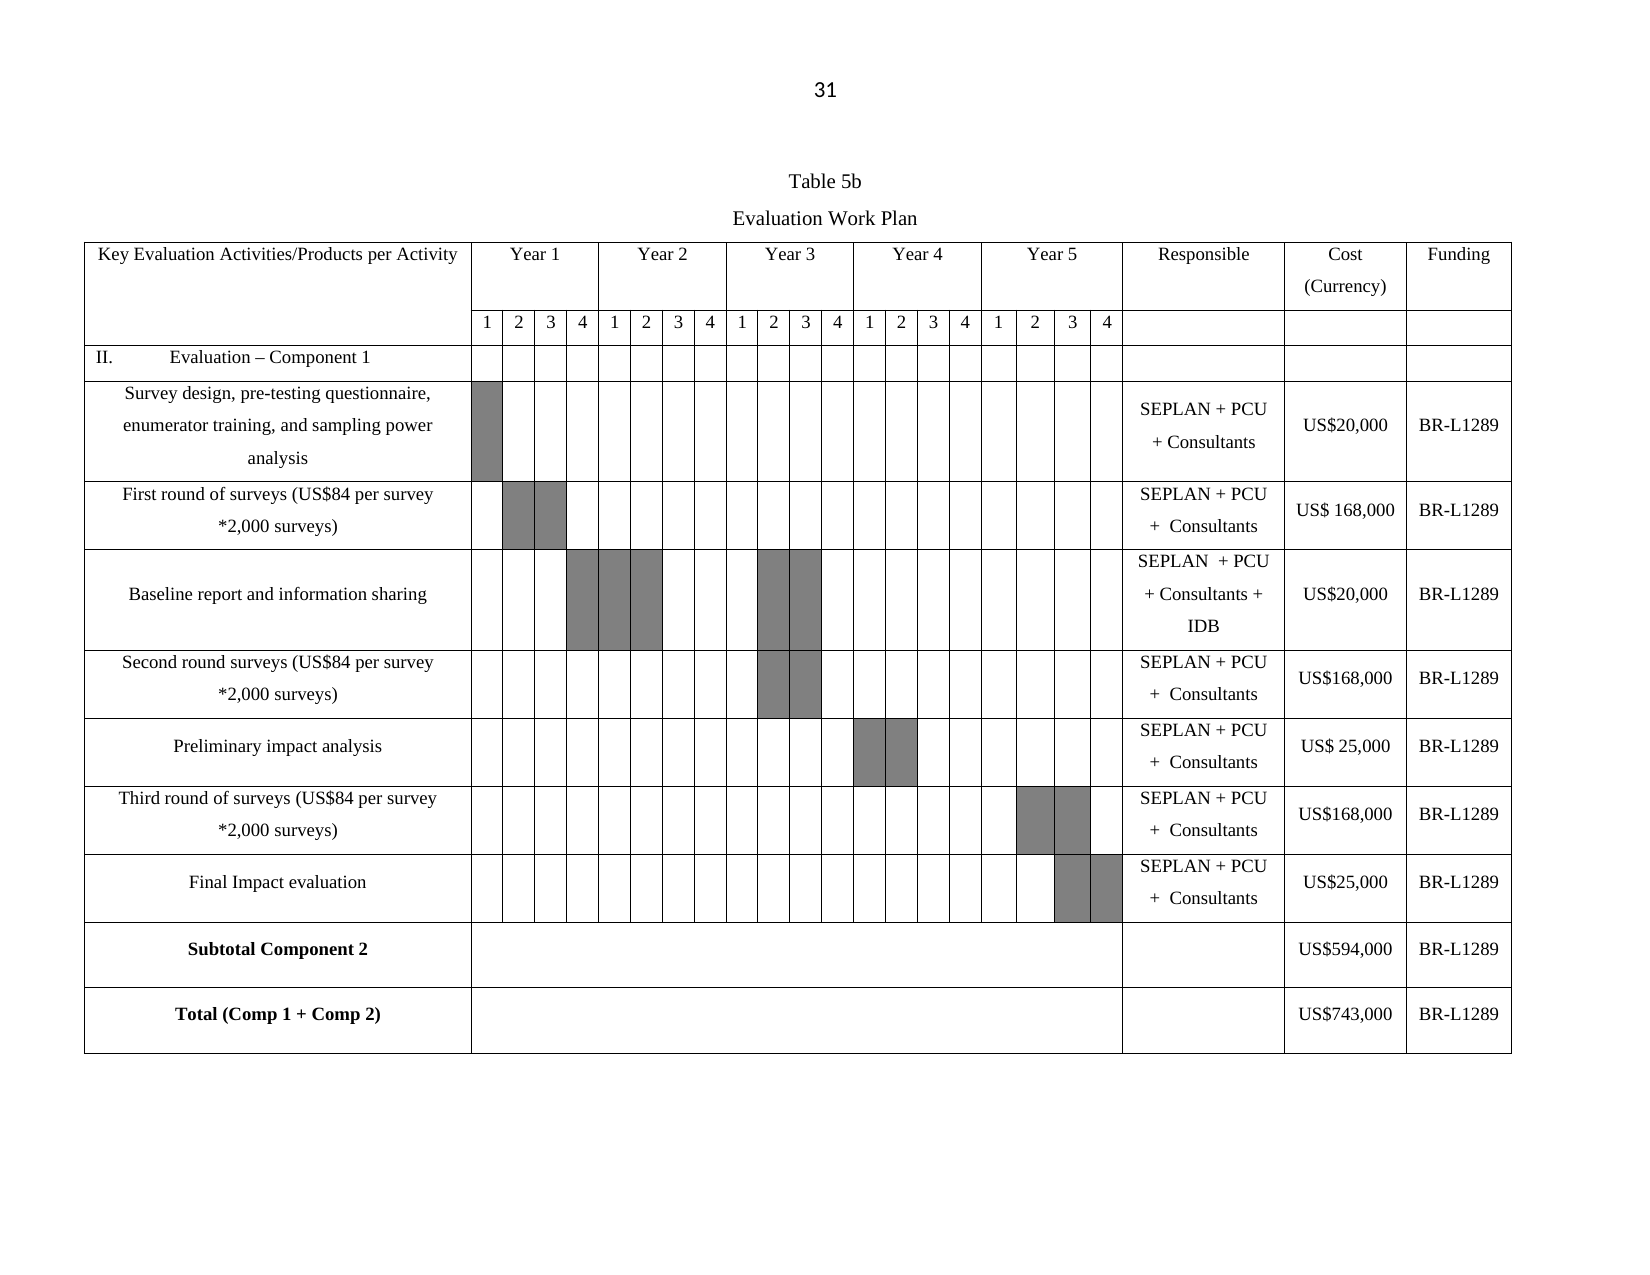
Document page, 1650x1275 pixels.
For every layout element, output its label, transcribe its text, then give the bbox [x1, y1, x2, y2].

table_cell [503, 482, 534, 549]
table_cell [1091, 346, 1122, 381]
table_header Year 1 [472, 243, 598, 309]
table_cell [472, 651, 502, 718]
table_cell [1055, 382, 1090, 481]
table_cell [567, 550, 598, 650]
table_cell Preliminary impact analysis [85, 719, 471, 786]
table_cell [854, 787, 885, 854]
table_cell US$743,000 [1285, 988, 1406, 1053]
table_cell [1407, 346, 1511, 381]
table_cell [567, 382, 598, 481]
table_cell 1 [854, 311, 885, 345]
table_cell [1017, 855, 1054, 922]
table_cell [886, 482, 917, 549]
table_cell [631, 550, 662, 650]
table_cell [886, 346, 917, 381]
table_cell [535, 855, 566, 922]
table_cell SEPLAN + PCU + Consultants [1123, 787, 1284, 854]
table_cell [1055, 651, 1090, 718]
table_cell [599, 855, 630, 922]
table_cell [950, 855, 981, 922]
table_cell [790, 550, 821, 650]
table_cell [599, 719, 630, 786]
table_cell US$168,000 [1285, 651, 1406, 718]
table_cell US$25,000 [1285, 855, 1406, 922]
table_cell 2 [631, 311, 662, 345]
table_cell 4 [822, 311, 853, 345]
table_cell [918, 382, 949, 481]
table_cell [727, 550, 757, 650]
table_cell [1055, 550, 1090, 650]
table_cell [472, 346, 502, 381]
table_cell [1055, 482, 1090, 549]
table_cell [472, 719, 502, 786]
table_cell [982, 550, 1016, 650]
table_cell 3 [1055, 311, 1090, 345]
table_cell SEPLAN + PCU + Consultants + IDB [1123, 550, 1284, 650]
table_cell [472, 550, 502, 650]
table_cell [758, 550, 789, 650]
table_cell [1017, 787, 1054, 854]
table_cell [886, 651, 917, 718]
table_cell Second round surveys (US$84 per survey *2,000 surveys) [85, 651, 471, 718]
table_header Year 5 [982, 243, 1122, 309]
table_cell 2 [1017, 311, 1054, 345]
table_cell [727, 855, 757, 922]
table_cell SEPLAN + PCU + Consultants [1123, 382, 1284, 481]
table_cell BR-L1289 [1407, 719, 1511, 786]
table_cell 3 [663, 311, 694, 345]
table_cell [822, 855, 853, 922]
table_cell [950, 651, 981, 718]
table_cell [790, 651, 821, 718]
table_cell [1055, 346, 1090, 381]
table_cell Baseline report and information sharing [85, 550, 471, 650]
table_cell [503, 719, 534, 786]
table_cell Total (Comp 1 + Comp 2) [85, 988, 471, 1053]
table_cell [758, 719, 789, 786]
table_cell [982, 346, 1016, 381]
table_cell [631, 651, 662, 718]
table_cell [918, 651, 949, 718]
table_cell [758, 651, 789, 718]
table_cell [854, 482, 885, 549]
text Evaluation Work Plan [150, 206, 1500, 229]
table_cell [695, 550, 726, 650]
table_cell SEPLAN + PCU + Consultants [1123, 651, 1284, 718]
table_cell [854, 346, 885, 381]
table_cell [950, 787, 981, 854]
table_cell 4 [695, 311, 726, 345]
table_cell [790, 482, 821, 549]
table_cell [1017, 651, 1054, 718]
table_cell [599, 651, 630, 718]
table_cell [822, 482, 853, 549]
table_cell [695, 719, 726, 786]
table_cell [663, 787, 694, 854]
table_header Responsible [1123, 243, 1284, 309]
table_cell 2 [503, 311, 534, 345]
table_cell [727, 346, 757, 381]
table_cell [631, 719, 662, 786]
table_cell BR-L1289 [1407, 988, 1511, 1053]
table_cell [631, 382, 662, 481]
table_cell [1017, 482, 1054, 549]
table_cell [599, 550, 630, 650]
table_cell [790, 382, 821, 481]
table_cell [918, 346, 949, 381]
table_cell [535, 651, 566, 718]
table_cell [727, 651, 757, 718]
table_cell [758, 482, 789, 549]
table_cell [1123, 311, 1284, 345]
table_cell [663, 346, 694, 381]
table_cell [472, 988, 1122, 1053]
table_cell [503, 550, 534, 650]
table_cell [663, 482, 694, 549]
table_cell [472, 382, 502, 481]
table_cell [535, 787, 566, 854]
table_cell [663, 382, 694, 481]
table_header Cost (Currency) [1285, 243, 1406, 309]
table_cell Evaluation – Component 1 [85, 346, 471, 381]
table_cell US$ 25,000 [1285, 719, 1406, 786]
table_cell 2 [886, 311, 917, 345]
table_cell [695, 787, 726, 854]
table_cell [567, 482, 598, 549]
table_cell [950, 719, 981, 786]
table_cell 2 [758, 311, 789, 345]
table_cell 4 [950, 311, 981, 345]
table_cell [535, 482, 566, 549]
table_cell [918, 719, 949, 786]
table_cell [982, 855, 1016, 922]
text Table 5b [150, 169, 1500, 193]
table_cell [567, 787, 598, 854]
table_cell [503, 382, 534, 481]
table_cell BR-L1289 [1407, 651, 1511, 718]
table_cell 4 [567, 311, 598, 345]
table_cell [1091, 651, 1122, 718]
table_cell [695, 651, 726, 718]
table_cell [727, 787, 757, 854]
table_cell First round of surveys (US$84 per survey *2,000 surveys) [85, 482, 471, 549]
table_cell [982, 719, 1016, 786]
table_cell [886, 719, 917, 786]
table_cell [1407, 311, 1511, 345]
table_cell [663, 550, 694, 650]
table_cell [567, 651, 598, 718]
table_cell [822, 719, 853, 786]
table_cell [727, 482, 757, 549]
table_header Year 3 [727, 243, 853, 309]
table_header Funding [1407, 243, 1511, 309]
table_cell [854, 855, 885, 922]
table_cell [1055, 855, 1090, 922]
table_cell US$594,000 [1285, 923, 1406, 987]
table_cell [472, 923, 1122, 987]
table_header Year 4 [854, 243, 981, 309]
table_cell [982, 787, 1016, 854]
table_cell [631, 346, 662, 381]
table_cell [950, 482, 981, 549]
table_header Year 2 [599, 243, 726, 309]
table_cell 1 [472, 311, 502, 345]
table_cell [854, 719, 885, 786]
table_cell [1091, 550, 1122, 650]
table_cell 3 [790, 311, 821, 345]
table_cell [567, 719, 598, 786]
table_cell [950, 550, 981, 650]
table_cell [695, 482, 726, 549]
table_cell [918, 787, 949, 854]
table_cell SEPLAN + PCU + Consultants [1123, 482, 1284, 549]
table_cell [982, 651, 1016, 718]
table_cell [790, 855, 821, 922]
table_cell SEPLAN + PCU + Consultants [1123, 719, 1284, 786]
table_cell [503, 787, 534, 854]
table_cell Third round of surveys (US$84 per survey *2,000 surveys) [85, 787, 471, 854]
table_cell [1055, 719, 1090, 786]
table_cell [727, 382, 757, 481]
table_cell [1285, 311, 1406, 345]
table_cell [599, 787, 630, 854]
table_cell [535, 550, 566, 650]
table_cell [1091, 382, 1122, 481]
table_cell [790, 346, 821, 381]
table_cell [950, 382, 981, 481]
table_cell 3 [918, 311, 949, 345]
table_cell [1017, 382, 1054, 481]
table_cell 3 [535, 311, 566, 345]
table_cell [822, 787, 853, 854]
table_cell [472, 787, 502, 854]
table_cell [950, 346, 981, 381]
table_cell [663, 855, 694, 922]
table_cell [790, 787, 821, 854]
table_cell BR-L1289 [1407, 382, 1511, 481]
table_cell [854, 651, 885, 718]
table_cell BR-L1289 [1407, 787, 1511, 854]
table_cell [631, 855, 662, 922]
table_cell Subtotal Component 2 [85, 923, 471, 987]
table_cell BR-L1289 [1407, 855, 1511, 922]
table_cell [503, 651, 534, 718]
table_cell [982, 382, 1016, 481]
table_cell [535, 719, 566, 786]
table_cell [1091, 482, 1122, 549]
table_cell BR-L1289 [1407, 923, 1511, 987]
table_cell SEPLAN + PCU + Consultants [1123, 855, 1284, 922]
table_cell [758, 787, 789, 854]
table_cell Final Impact evaluation [85, 855, 471, 922]
table_cell [886, 550, 917, 650]
table_cell [886, 787, 917, 854]
table_cell [1017, 346, 1054, 381]
table_cell 1 [599, 311, 630, 345]
table_header Key Evaluation Activities/Products per Activity [85, 243, 471, 345]
table_cell US$20,000 [1285, 382, 1406, 481]
table_cell [631, 482, 662, 549]
table_cell [1123, 923, 1284, 987]
table_cell [822, 651, 853, 718]
table_cell US$ 168,000 [1285, 482, 1406, 549]
table_cell [535, 346, 566, 381]
table_cell [535, 382, 566, 481]
table_cell [790, 719, 821, 786]
table_cell [1091, 787, 1122, 854]
table_cell [758, 346, 789, 381]
table_cell [631, 787, 662, 854]
table_cell [663, 651, 694, 718]
table_cell US$20,000 [1285, 550, 1406, 650]
table_cell [599, 346, 630, 381]
table_cell [503, 855, 534, 922]
table_cell [982, 482, 1016, 549]
table_cell [918, 855, 949, 922]
table_cell [503, 346, 534, 381]
table_cell [1123, 346, 1284, 381]
table_cell [758, 382, 789, 481]
table_cell BR-L1289 [1407, 550, 1511, 650]
table_cell [472, 482, 502, 549]
table_cell 1 [727, 311, 757, 345]
table_cell [758, 855, 789, 922]
table_cell [1017, 719, 1054, 786]
table_cell [854, 550, 885, 650]
table_cell Survey design, pre-testing questionnaire, enumerator training, and sampling power analysis [85, 382, 471, 481]
table_cell [822, 382, 853, 481]
table_cell US$168,000 [1285, 787, 1406, 854]
table_cell [1091, 719, 1122, 786]
table_cell [918, 550, 949, 650]
table_cell [663, 719, 694, 786]
table_cell [822, 346, 853, 381]
table_cell [472, 855, 502, 922]
table_cell [854, 382, 885, 481]
table_cell [1123, 988, 1284, 1053]
table_cell 1 [982, 311, 1016, 345]
table_cell [1055, 787, 1090, 854]
table_cell [886, 855, 917, 922]
table_cell BR-L1289 [1407, 482, 1511, 549]
table_cell [1091, 855, 1122, 922]
table_cell [695, 855, 726, 922]
table_cell [567, 855, 598, 922]
table_cell [1017, 550, 1054, 650]
table_cell [567, 346, 598, 381]
table_cell [822, 550, 853, 650]
table_cell [599, 482, 630, 549]
table_cell [727, 719, 757, 786]
table_cell [695, 346, 726, 381]
table_cell 4 [1091, 311, 1122, 345]
table_cell [918, 482, 949, 549]
table_cell [1285, 346, 1406, 381]
table_cell [695, 382, 726, 481]
table_cell [599, 382, 630, 481]
table_cell [886, 382, 917, 481]
